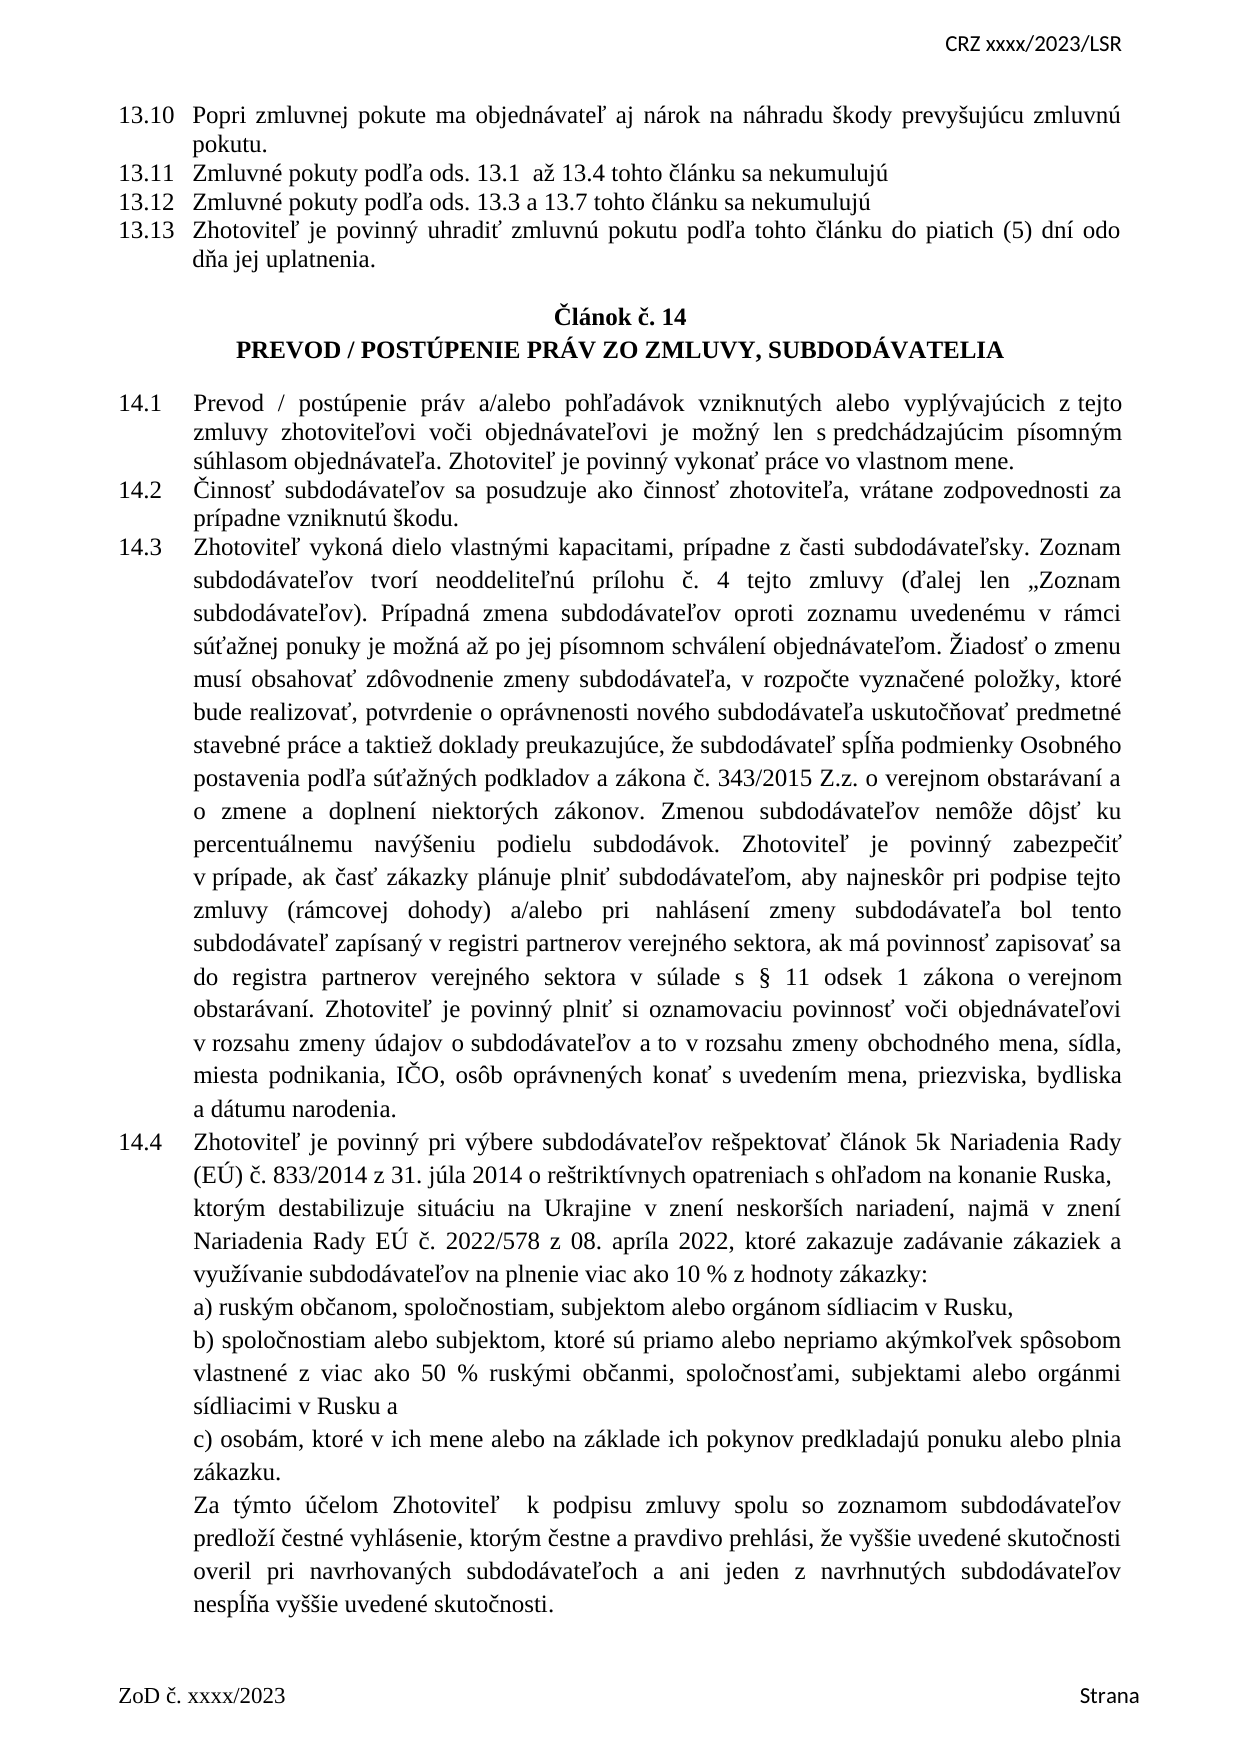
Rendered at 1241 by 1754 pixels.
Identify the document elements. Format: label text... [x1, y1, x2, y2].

text 13.12 Zmluvné pokuty podľa ods. 13.3 a 13.7 tohto článku sa nekumulujú [118, 187, 1122, 215]
list Za týmto účelom Zhotoviteľ k podpisu zmluvy spolu so zoznamom subdodávateľov predloží čestné vyhlásenie, ktorým čestne a pravdivo prehlási, že vyššie uvedené skutočnosti overil pri navrhovaných subdodávateľoch a ani jeden z navrhnutých subdodávateľov nespĺňa vyššie uvedené skutočnosti. [118, 1490, 1122, 1618]
list 14.3 Zhotoviteľ vykoná dielo vlastnými kapacitami, prípadne z časti subdodávateľsky. Zoznam subdodávateľov tvorí neoddeliteľnú prílohu č. 4 tejto zmluvy (ďalej len „Zoznam subdodávateľov). Prípadná zmena subdodávateľov oproti zoznamu uvedenému v rámci súťažnej ponuky je možná až po jej písomnom schválení objednávateľom. Žiadosť o zmenu musí obsahovať zdôvodnenie zmeny subdodávateľa, v rozpočte vyznačené položky, ktoré bude realizovať, potvrdenie o oprávnenosti nového subdodávateľa uskutočňovať predmetné stavebné práce a taktiež doklady preukazujúce, že subdodávateľ spĺňa podmienky Osobného postavenia podľa súťažných podkladov a zákona č. 343/2015 Z.z. o verejnom obstarávaní a o zmene a doplnení niektorých zákonov. Zmenou subdodávateľov nemôže dôjsť ku percentuálnemu navýšeniu podielu subdodávok. Zhotoviteľ je povinný zabezpečiť v prípade, ak časť zákazky plánuje plniť subdodávateľom, aby najneskôr pri podpise tejto zmluvy (rámcovej dohody) a/alebo pri nahlásení zmeny subdodávateľa bol tento subdodávateľ zapísaný v registri partnerov verejného sektora, ak má povinnosť zapisovať sa do registra partnerov verejného sektora v súlade s § 11 odsek 1 zákona o verejnom obstarávaní. Zhotoviteľ je povinný plniť si oznamovaciu povinnosť voči objednávateľovi v rozsahu zmeny údajov o subdodávateľov a to v rozsahu zmeny obchodného mena, sídla, miesta podnikania, IČO, osôb oprávnených konať s uvedením mena, priezviska, bydliska a dátumu narodenia. [118, 532, 1122, 1122]
text 13.11 Zmluvné pokuty podľa ods. 13.1 až 13.4 tohto článku sa nekumulujú [118, 158, 1122, 187]
text 13.10 Popri zmluvnej pokute ma objednávateľ aj nárok na náhradu škody prevyšujúcu zmluvnú pokutu. [118, 100, 1122, 158]
text Článok č. 14 [118, 302, 1122, 330]
list 14.4 Zhotoviteľ je povinný pri výbere subdodávateľov rešpektovať článok 5k Nariadenia Rady (EÚ) č. 833/2014 z 31. júla 2014 o reštriktívnych opatreniach s ohľadom na konanie Ruska, [118, 1127, 1122, 1188]
list b) spoločnostiam alebo subjektom, ktoré sú priamo alebo nepriamo akýmkoľvek spôsobom vlastnené z viac ako 50 % ruskými občanmi, spoločnosťami, subjektami alebo orgánmi sídliacimi v Rusku a [118, 1325, 1122, 1419]
text 13.13 Zhotoviteľ je povinný uhradiť zmluvnú pokutu podľa tohto článku do piatich (5) dní odo dňa jej uplatnenia. [118, 215, 1122, 273]
list c) osobám, ktoré v ich mene alebo na základe ich pokynov predkladajú ponuku alebo plnia zákazku. [118, 1424, 1122, 1486]
text 14.2 Činnosť subdodávateľov sa posudzuje ako činnosť zhotoviteľa, vrátane zodpovednosti za prípadne vzniknutú škodu. [118, 475, 1122, 532]
text 14.1 Prevod / postúpenie práv a/alebo pohľadávok vzniknutých alebo vyplývajúcich z tejto zmluvy zhotoviteľovi voči objednávateľovi je možný len s predchádzajúcim písomným súhlasom objednávateľa. Zhotoviteľ je povinný vykonať práce vo vlastnom mene. [118, 388, 1122, 475]
list ktorým destabilizuje situáciu na Ukrajine v znení neskorších nariadení, najmä v znení Nariadenia Rady EÚ č. 2022/578 z 08. apríla 2022, ktoré zakazuje zadávanie zákaziek a využívanie subdodávateľov na plnenie viac ako 10 % z hodnoty zákazky: [118, 1193, 1122, 1287]
text PREVOD / POSTÚPENIE PRÁV ZO ZMLUVY, SUBDODÁVATELIA [118, 335, 1122, 363]
list a) ruským občanom, spoločnostiam, subjektom alebo orgánom sídliacim v Rusku, [118, 1292, 1122, 1321]
